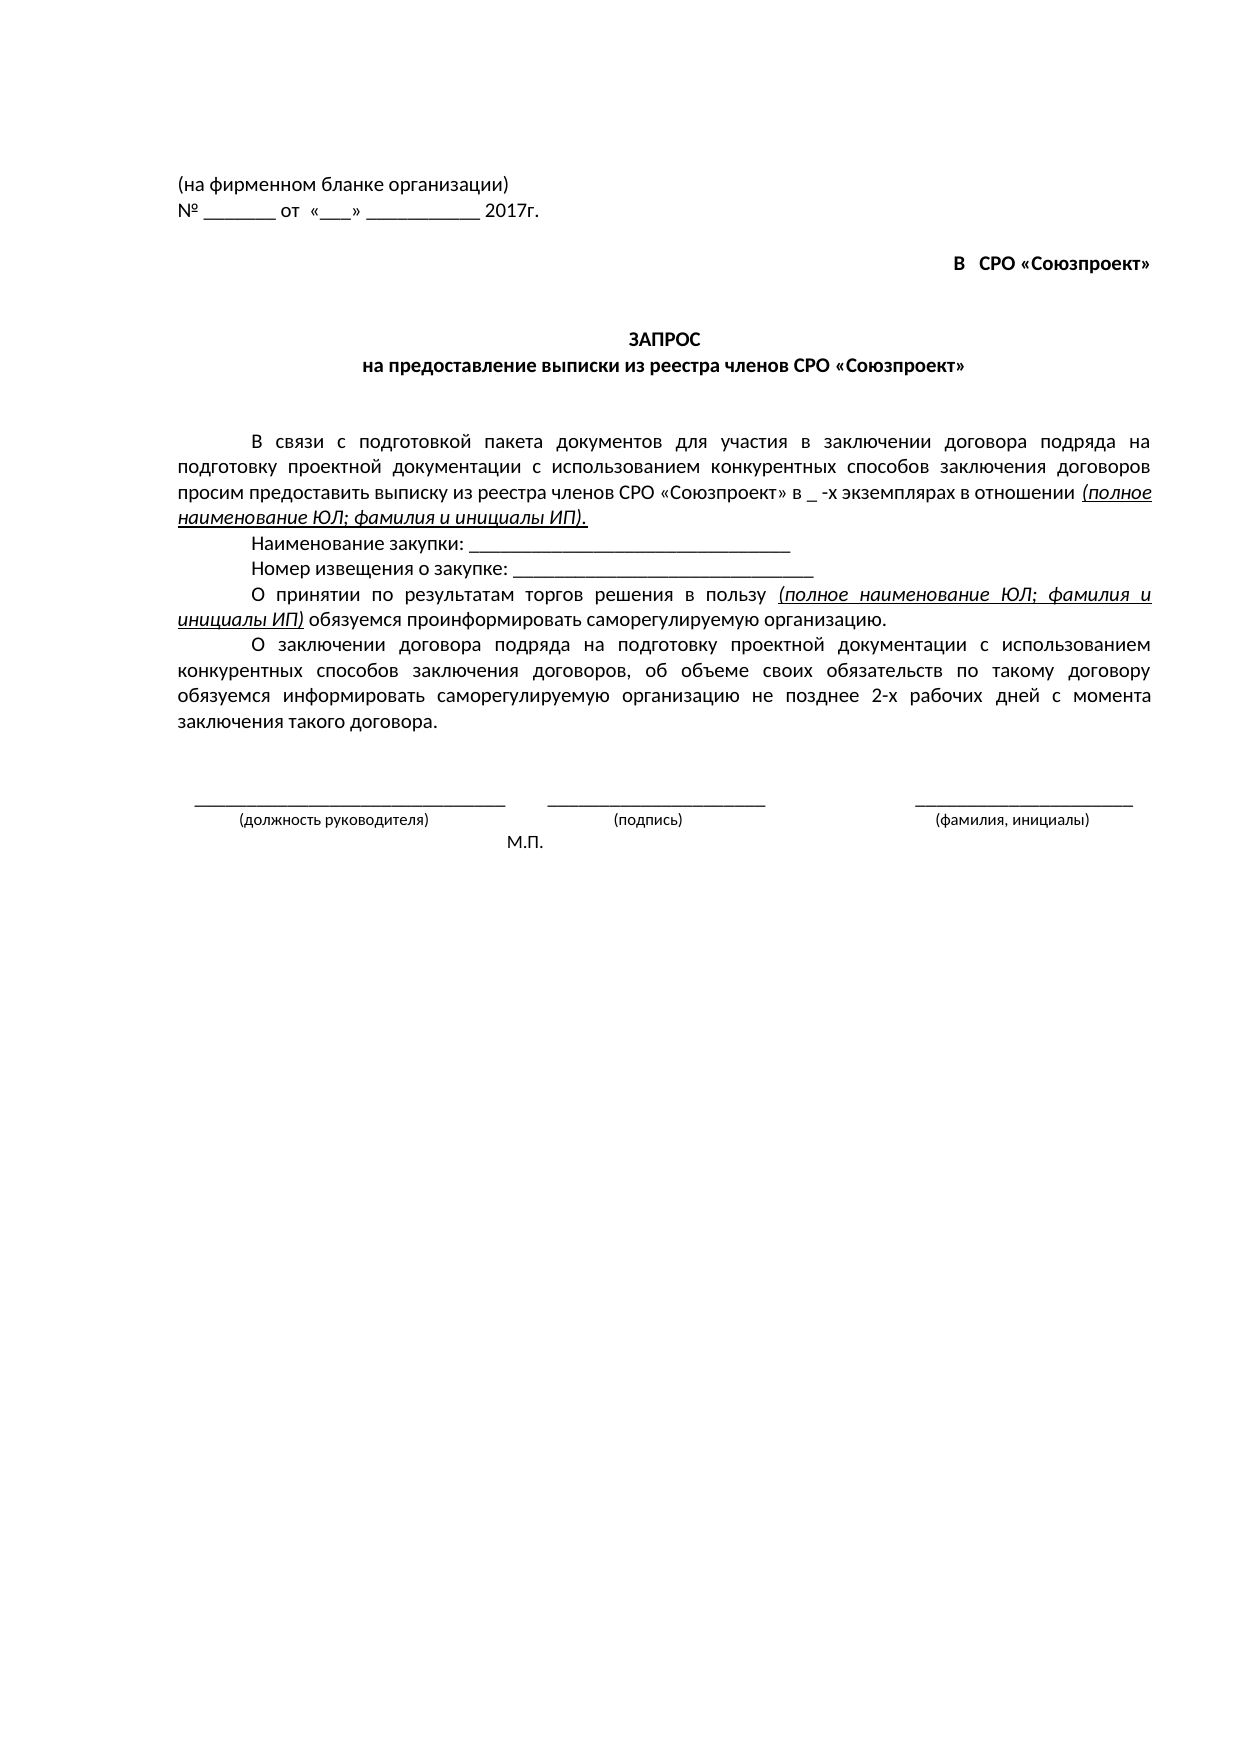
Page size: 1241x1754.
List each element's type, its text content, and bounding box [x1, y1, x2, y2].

text О принятии по результатам торгов решения в пользу (полное наименование ЮЛ; фамилия и инициалы ИП) обязуемся проинформировать саморегулируемую организацию. [177, 581, 1152, 632]
text Номер извещения о закупке: _____________________________ [177, 555, 1152, 581]
text О заключении договора подряда на подготовку проектной документации с использованием конкурентных способов заключения договоров, об объеме своих обязательств по такому договору обязуемся информировать саморегулируемую организацию не позднее 2-х рабочих дней с момента заключения такого договора. [177, 632, 1152, 733]
text М.П. [177, 830, 1152, 853]
text В СРО «Союзпроект» [177, 250, 1152, 276]
text ЗАПРОС [177, 327, 1152, 352]
text № _______ от «___» ___________ 2017г. [177, 197, 1152, 222]
text (на фирменном бланке организации) [177, 172, 1152, 197]
text на предоставление выписки из реестра членов СРО «Союзпроект» [177, 352, 1152, 377]
text В связи с подготовкой пакета документов для участия в заключении договора подряда на подготовку проектной документации с использованием конкурентных способов заключения договоров просим предоставить выписку из реестра членов СРО «Союзпроект» в _ -х экземплярах в отношении (полное наименование ЮЛ; фамилия и инициалы ИП). [177, 428, 1152, 530]
text ______________________________ _____________________ _____________________ (должность руководителя) (подпись) (фамилия, инициалы) [177, 784, 1152, 830]
text Наименование закупки: _______________________________ [177, 530, 1152, 555]
